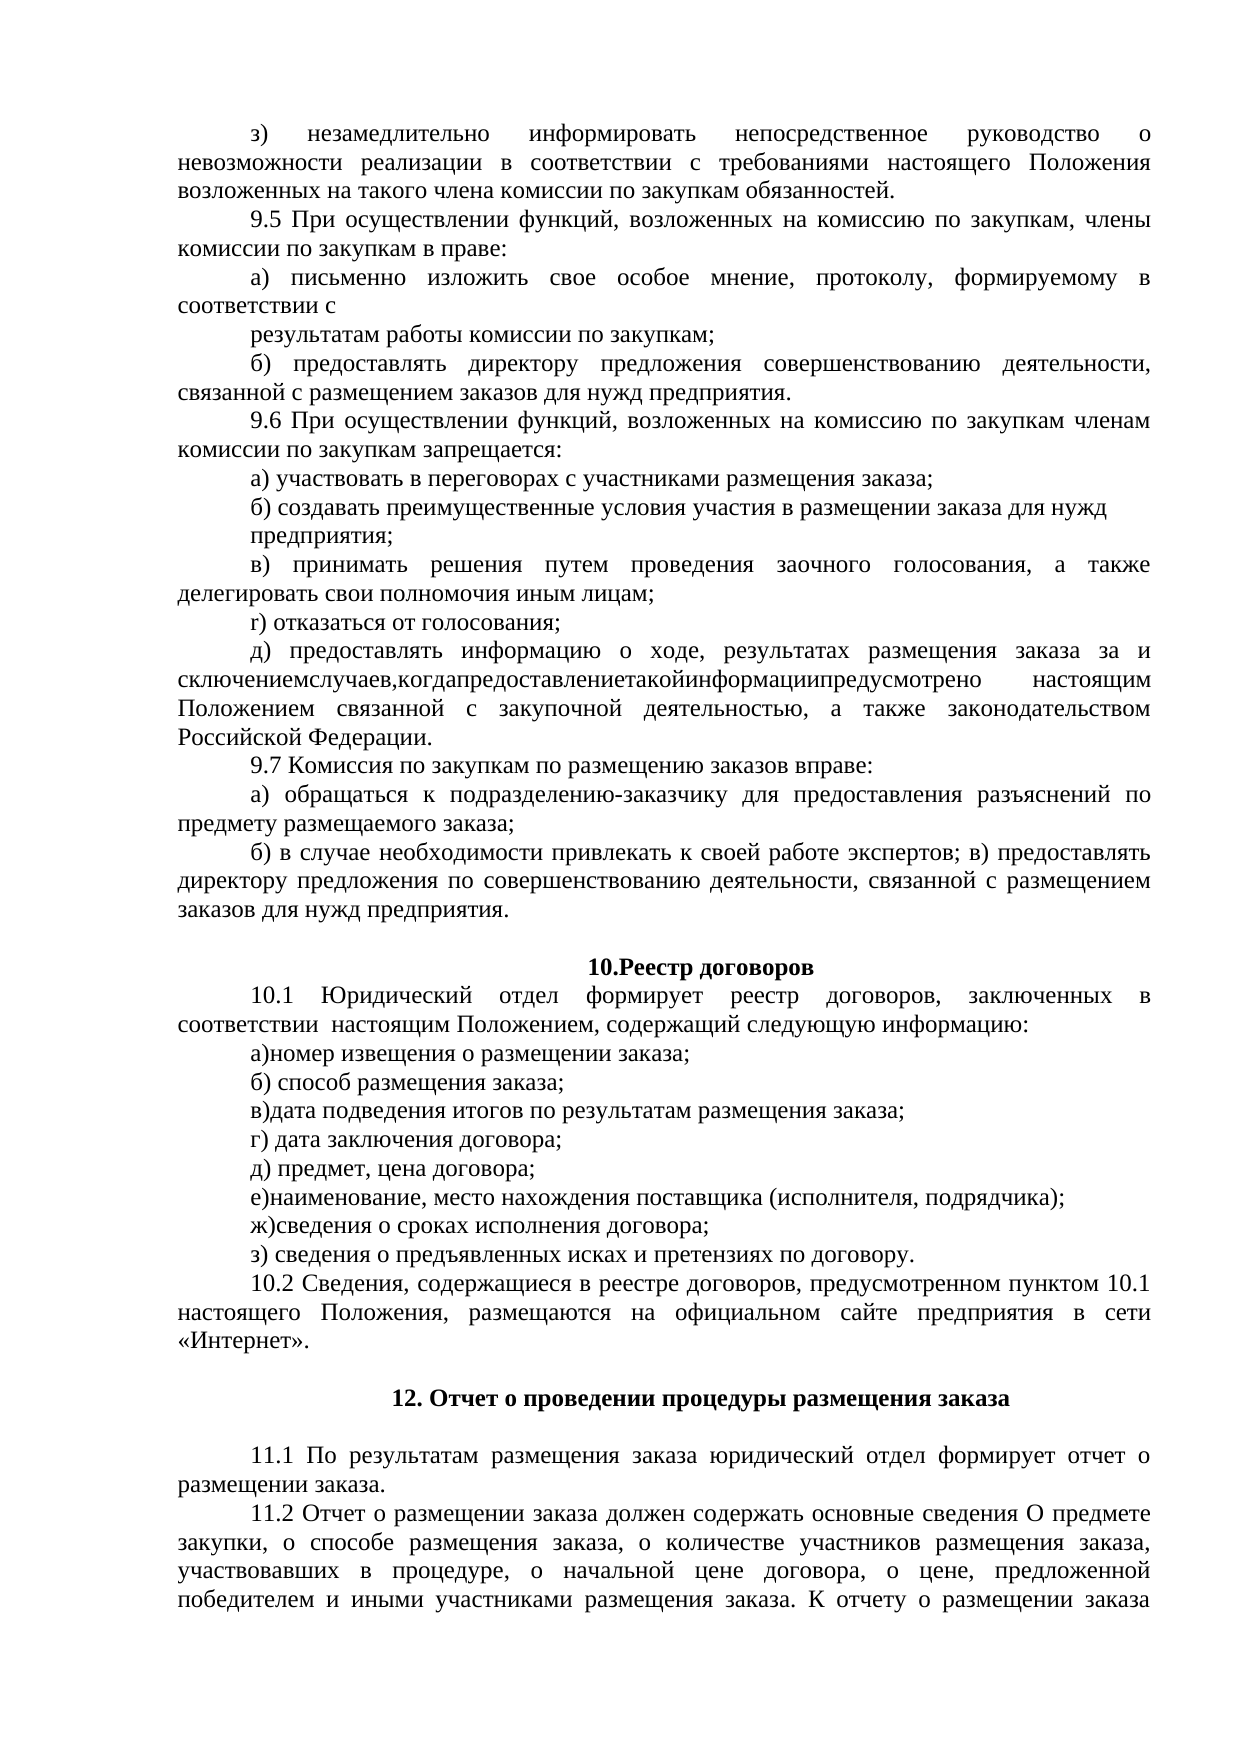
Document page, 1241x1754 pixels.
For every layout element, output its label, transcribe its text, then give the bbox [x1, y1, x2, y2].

text 10.Реестр договоров [177, 952, 1152, 981]
text 10.1 Юридический отдел формирует реестр договоров, заключенных в соответствии настоящим Положением, содержащий следующую информацию: [177, 981, 1152, 1038]
text 9.5 При осуществлении функций, возложенных на комиссию по закупкам, члены комиссии по закупкам в праве: [177, 204, 1152, 262]
text д) предоставлять информацию о ходе, результатах размещения заказа за и сключениемслучаев,когдапредоставлениетакойинформациипредусмотрено настоящим Положением связанной с закупочной деятельностью, а также законодательством Российской Федерации. [177, 636, 1152, 751]
text 9.7 Комиссия по закупкам по размещению заказов вправе: [177, 751, 1152, 779]
text результатам работы комиссии по закупкам; [177, 319, 1152, 348]
text 10.2 Сведения, содержащиеся в реестре договоров, предусмотренном пунктом 10.1 настоящего Положения, размещаются на официальном сайте предприятия в сети «Интернет». [177, 1268, 1152, 1354]
text а) участвовать в переговорах с участниками размещения заказа; [177, 463, 1152, 492]
text б) способ размещения заказа; [177, 1067, 1152, 1096]
text а) обращаться к подразделению-заказчику для предоставления разъяснений по предмету размещаемого заказа; [177, 779, 1152, 837]
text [177, 1498, 1152, 1613]
text ж)сведения о сроках исполнения договора; [177, 1211, 1152, 1239]
text а)номер извещения о размещении заказа; [177, 1038, 1152, 1067]
text а) письменно изложить свое особое мнение, протоколу, формируемому в соответствии с [177, 262, 1152, 319]
text в) принимать решения путем проведения заочного голосования, а также делегировать свои полномочия иным лицам; [177, 549, 1152, 607]
text д) предмет, цена договора; [177, 1153, 1152, 1182]
text г) дата заключения договора; [177, 1124, 1152, 1153]
text r) отказаться от голосования; [177, 607, 1152, 636]
text 11.1 По результатам размещения заказа юридический отдел формирует отчет о размещении заказа. [177, 1441, 1152, 1498]
text з) сведения о предъявленных исках и претензиях по договору. [177, 1239, 1152, 1268]
text з) незамедлительно информировать непосредственное руководство о невозможности реализации в соответствии с требованиями настоящего Положения возложенных на такого члена комиссии по закупкам обязанностей. [177, 118, 1152, 204]
text б) в случае необходимости привлекать к своей работе экспертов; в) предоставлять директору предложения по совершенствованию деятельности, связанной с размещением заказов для нужд предприятия. [177, 837, 1152, 923]
text 9.6 При осуществлении функций, возложенных на комиссию по закупкам членам комиссии по закупкам запрещается: [177, 406, 1152, 463]
text е)наименование, место нахождения поставщика (исполнителя, подрядчика); [177, 1182, 1152, 1211]
text б) создавать преимущественные условия участия в размещении заказа для нужд [177, 492, 1152, 521]
text предприятия; [177, 521, 1152, 549]
text 12. Отчет о проведении процедуры размещения заказа [177, 1383, 1152, 1412]
text б) предоставлять директору предложения совершенствованию деятельности, связанной с размещением заказов для нужд предприятия. [177, 348, 1152, 406]
text в)дата подведения итогов по результатам размещения заказа; [177, 1096, 1152, 1124]
